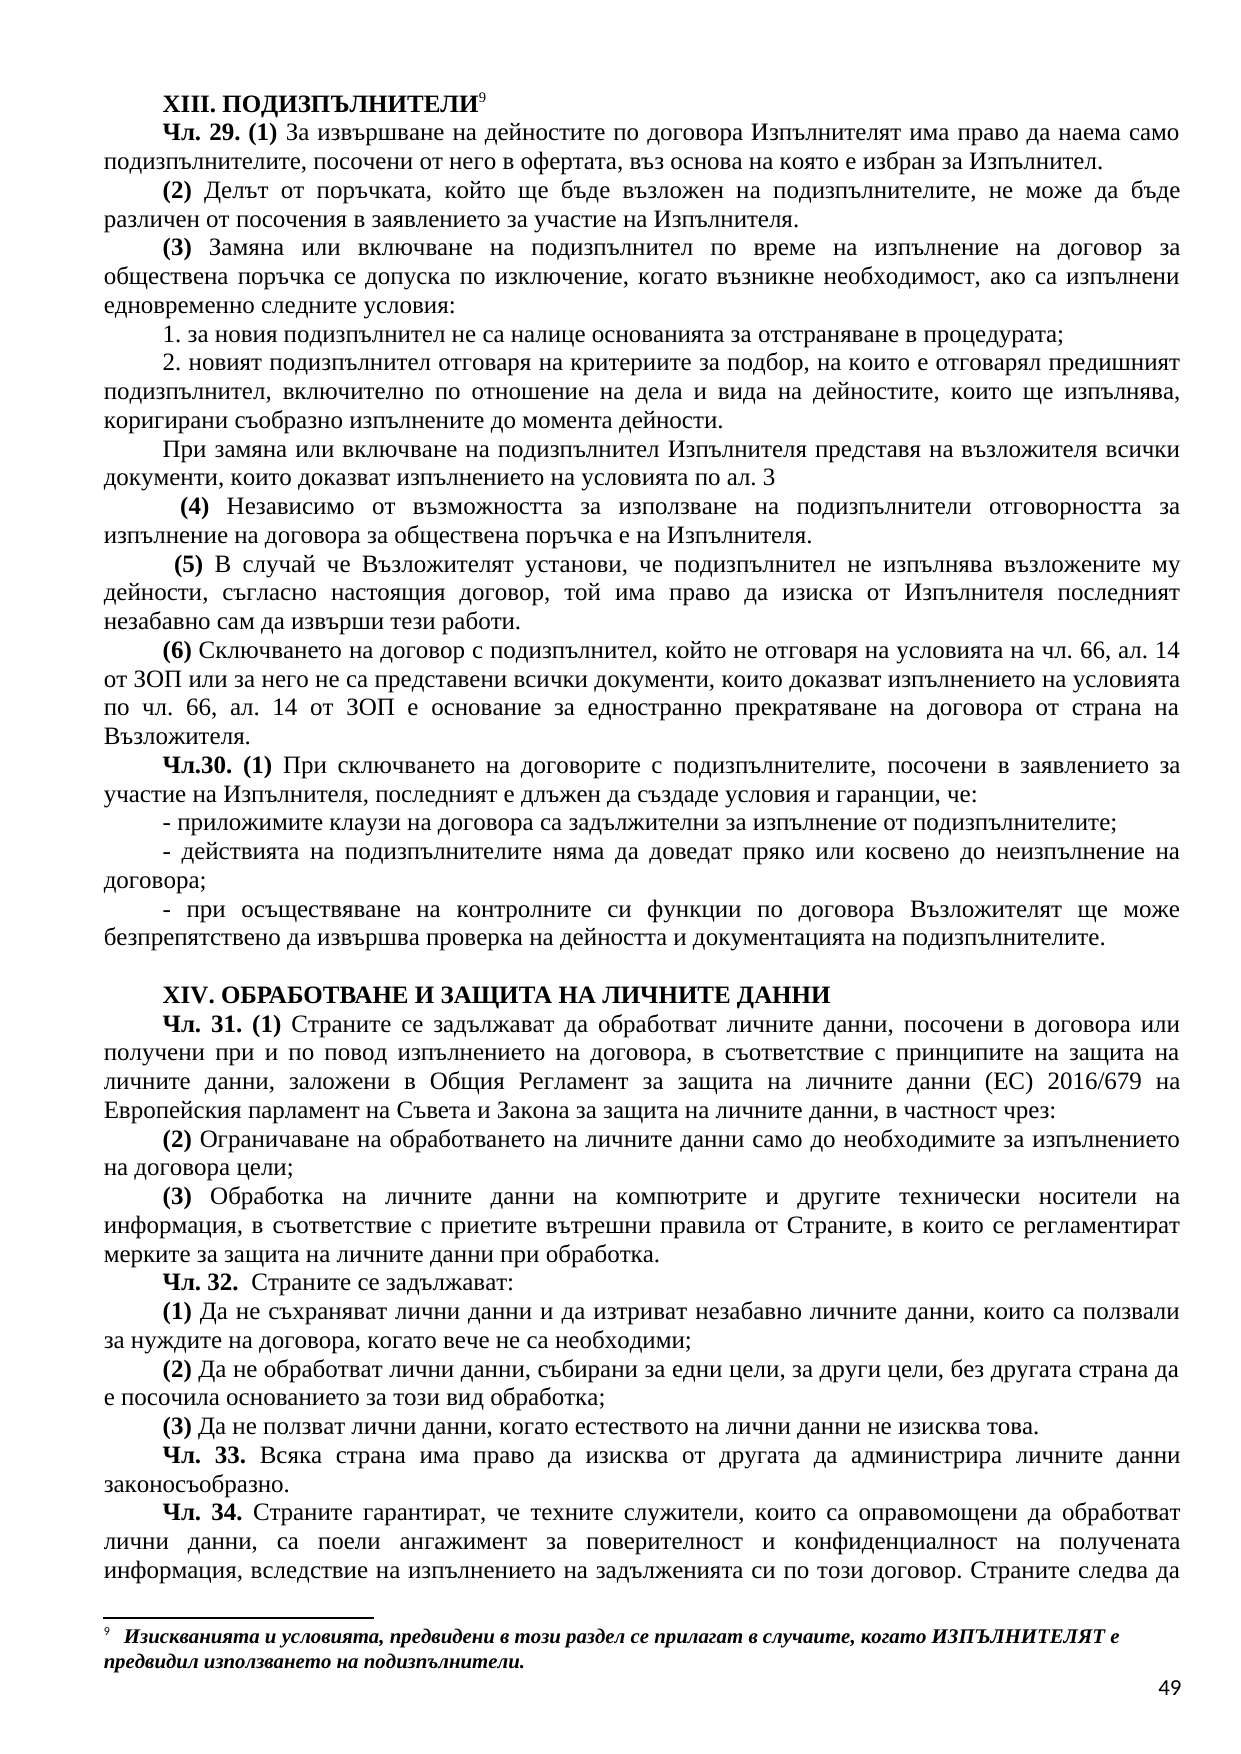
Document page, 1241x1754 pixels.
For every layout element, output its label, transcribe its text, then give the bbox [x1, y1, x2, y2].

text 2. новият подизпълнител отговаря на критериите за подбор, на които е отговарял предишният подизпълнител, включително по отношение на дела и вида на дейностите, които ще изпълнява, коригирани съобразно изпълнените до момента дейности. [103, 347, 1181, 434]
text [103, 1497, 1181, 1584]
text - приложимите клаузи на договора са задължителни за изпълнение от подизпълнителите; [103, 807, 1181, 836]
text Чл.30. (1) При сключването на договорите с подизпълнителите, посочени в заявлението за участие на Изпълнителя, последният е длъжен да създаде условия и гаранции, че: [103, 750, 1181, 807]
text (1) Да не съхраняват лични данни и да изтриват незабавно личните данни, които са ползвали за нуждите на договора, когато вече не са необходими; [103, 1296, 1181, 1354]
text - при осъществяване на контролните си функции по договора Възложителят ще може безпрепятствено да извършва проверка на дейността и документацията на подизпълнителите. [103, 894, 1181, 951]
text (5) В случай че Възложителят установи, че подизпълнител не изпълнява възложените му дейности, съгласно настоящия договор, той има право да изиска от Изпълнителя последният незабавно сам да извърши тези работи. [103, 549, 1181, 635]
text Чл. 31. (1) Страните се задължават да обработват личните данни, посочени в договора или получени при и по повод изпълнението на договора, в съответствие с принципите на защита на личните данни, заложени в Общия Регламент за защита на личните данни (ЕС) 2016/679 на Европейския парламент на Съвета и Закона за защита на личните данни, в частност чрез: [103, 1009, 1181, 1124]
text При замяна или включване на подизпълнител Изпълнителя представя на възложителя всички документи, които доказват изпълнението на условията по ал. 3 [103, 434, 1181, 491]
text ХIII. ПОДИЗПЪЛНИТЕЛИ [103, 89, 1181, 117]
text (2) Да не обработват лични данни, събирани за едни цели, за други цели, без другата страна да е посочила основанието за този вид обработка; [103, 1354, 1181, 1411]
text - действията на подизпълнителите няма да доведат пряко или косвено до неизпълнение на договора; [103, 836, 1181, 894]
text 1. за новия подизпълнител не са налице основанията за отстраняване в процедурата; [103, 319, 1181, 347]
text (2) Ограничаване на обработването на личните данни само до необходимите за изпълнението на договора цели; [103, 1124, 1181, 1181]
text ХIV. ОБРАБОТВАНЕ И ЗАЩИТА НА ЛИЧНИТЕ ДАННИ [162, 980, 1181, 1009]
text (2) Делът от поръчката, който ще бъде възложен на подизпълнителите, не може да бъде различен от посочения в заявлението за участие на Изпълнителя. [103, 175, 1181, 232]
text (3) Замяна или включване на подизпълнител по време на изпълнение на договор за обществена поръчка се допуска по изключение, когато възникне необходимост, ако са изпълнени едновременно следните условия: [103, 232, 1181, 319]
text (3) Обработка на личните данни на компютрите и другите технически носители на информация, в съответствие с приетите вътрешни правила от Страните, в които се регламентират мерките за защита на личните данни при обработка. [103, 1181, 1181, 1267]
text (3) Да не ползват лични данни, когато естеството на лични данни не изисква това. [103, 1411, 1181, 1440]
text Чл. 29. (1) За извършване на дейностите по договора Изпълнителят има право да наема само подизпълнителите, посочени от него в офертата, въз основа на която е избран за Изпълнител. [103, 117, 1181, 175]
text (6) Сключването на договор с подизпълнител, който не отговаря на условията на чл. 66, ал. 14 от ЗОП или за него не са представени всички документи, които доказват изпълнението на условията по чл. 66, ал. 14 от ЗОП е основание за едностранно прекратяване на договора от страна на Възложителя. [103, 635, 1181, 750]
text Чл. 33. Всяка страна има право да изисква от другата да администрира личните данни законосъобразно. [103, 1440, 1181, 1497]
text (4) Независимо от възможността за използване на подизпълнители отговорността за изпълнение на договора за обществена поръчка е на Изпълнителя. [103, 491, 1181, 549]
text Чл. 32. Страните се задължават: [103, 1267, 1181, 1296]
